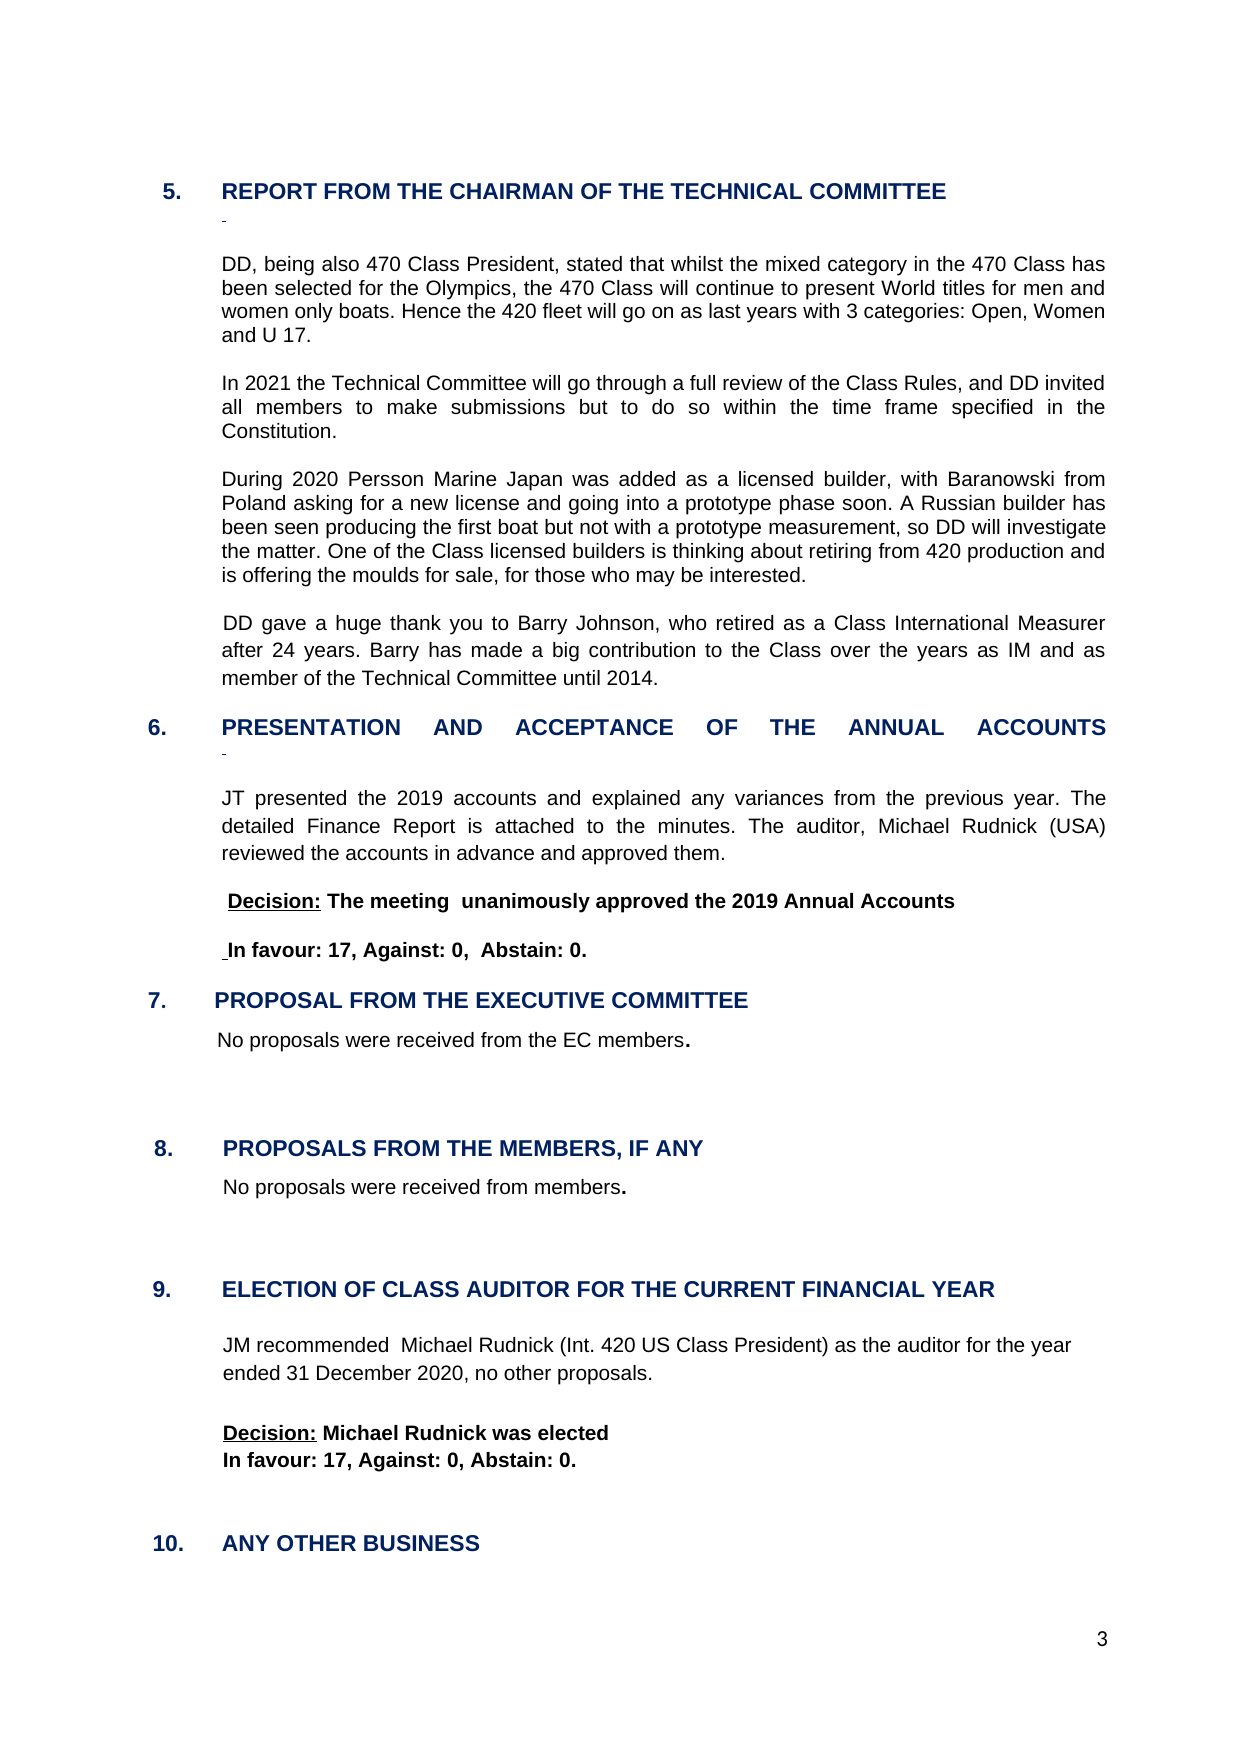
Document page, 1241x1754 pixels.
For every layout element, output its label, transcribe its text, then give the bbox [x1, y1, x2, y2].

text Decision: The meeting unanimously approved the 2019 Annual Accounts [221, 889, 1107, 913]
list JM recommended Michael Rudnick (Int. 420 US Class President) as the auditor for the year ended 31 December 2020, no other proposals. [223, 1333, 1107, 1385]
text 8. PROPOSALS FROM THE MEMBERS, IF ANY [148, 1135, 1107, 1162]
list ELECTION OF CLASS AUDITOR FOR THE CURRENT FINANCIAL YEAR [152, 1276, 1107, 1302]
text JT presented the 2019 accounts and explained any variances from the previous year. The detailed Finance Report is attached to the minutes. The auditor, Michael Rudnick (USA) reviewed the accounts in advance and approved them. [221, 786, 1107, 865]
list Decision: Michael Rudnick was elected [223, 1420, 1107, 1444]
list In favour: 17, Against: 0, Abstain: 0. [223, 1448, 1107, 1472]
text In 2021 the Technical Committee will go through a full review of the Class Rules, and DD invited all members to make submissions but to do so within the time frame specified in the Constitution. [221, 371, 1107, 443]
text No proposals were received from the EC members. [148, 1028, 1107, 1052]
text 5. REPORT FROM THE CHAIRMAN OF THE TECHNICAL COMMITTEE [162, 178, 1107, 204]
list ANY OTHER BUSINESS [152, 1530, 1107, 1557]
text 6. PRESENTATION AND ACCEPTANCE OF THE ANNUAL ACCOUNTS [148, 714, 1107, 762]
text During 2020 Persson Marine Japan was added as a licensed builder, with Baranowski from Poland asking for a new license and going into a prototype phase soon. A Russian builder has been seen producing the first boat but not with a prototype measurement, so DD will investigate the matter. One of the Class licensed builders is thinking about retiring from 420 production and is offering the moulds for sale, for those who may be interested. [221, 467, 1107, 587]
text No proposals were received from members. [148, 1175, 1107, 1199]
text 7. PROPOSAL FROM THE EXECUTIVE COMMITTEE [148, 986, 1107, 1014]
text DD gave a huge thank you to Barry Johnson, who retired as a Class International Measurer after 24 years. Barry has made a big contribution to the Class over the years as IM and as member of the Technical Committee until 2014. [148, 611, 1107, 690]
text In favour: 17, Against: 0, Abstain: 0. [221, 938, 1107, 962]
text DD, being also 470 Class President, stated that whilst the mixed category in the 470 Class has been selected for the Olympics, the 470 Class will continue to present World titles for men and women only boats. Hence the 420 fleet will go on as last years with 3 categories: Open, Women and U 17. [221, 251, 1107, 347]
